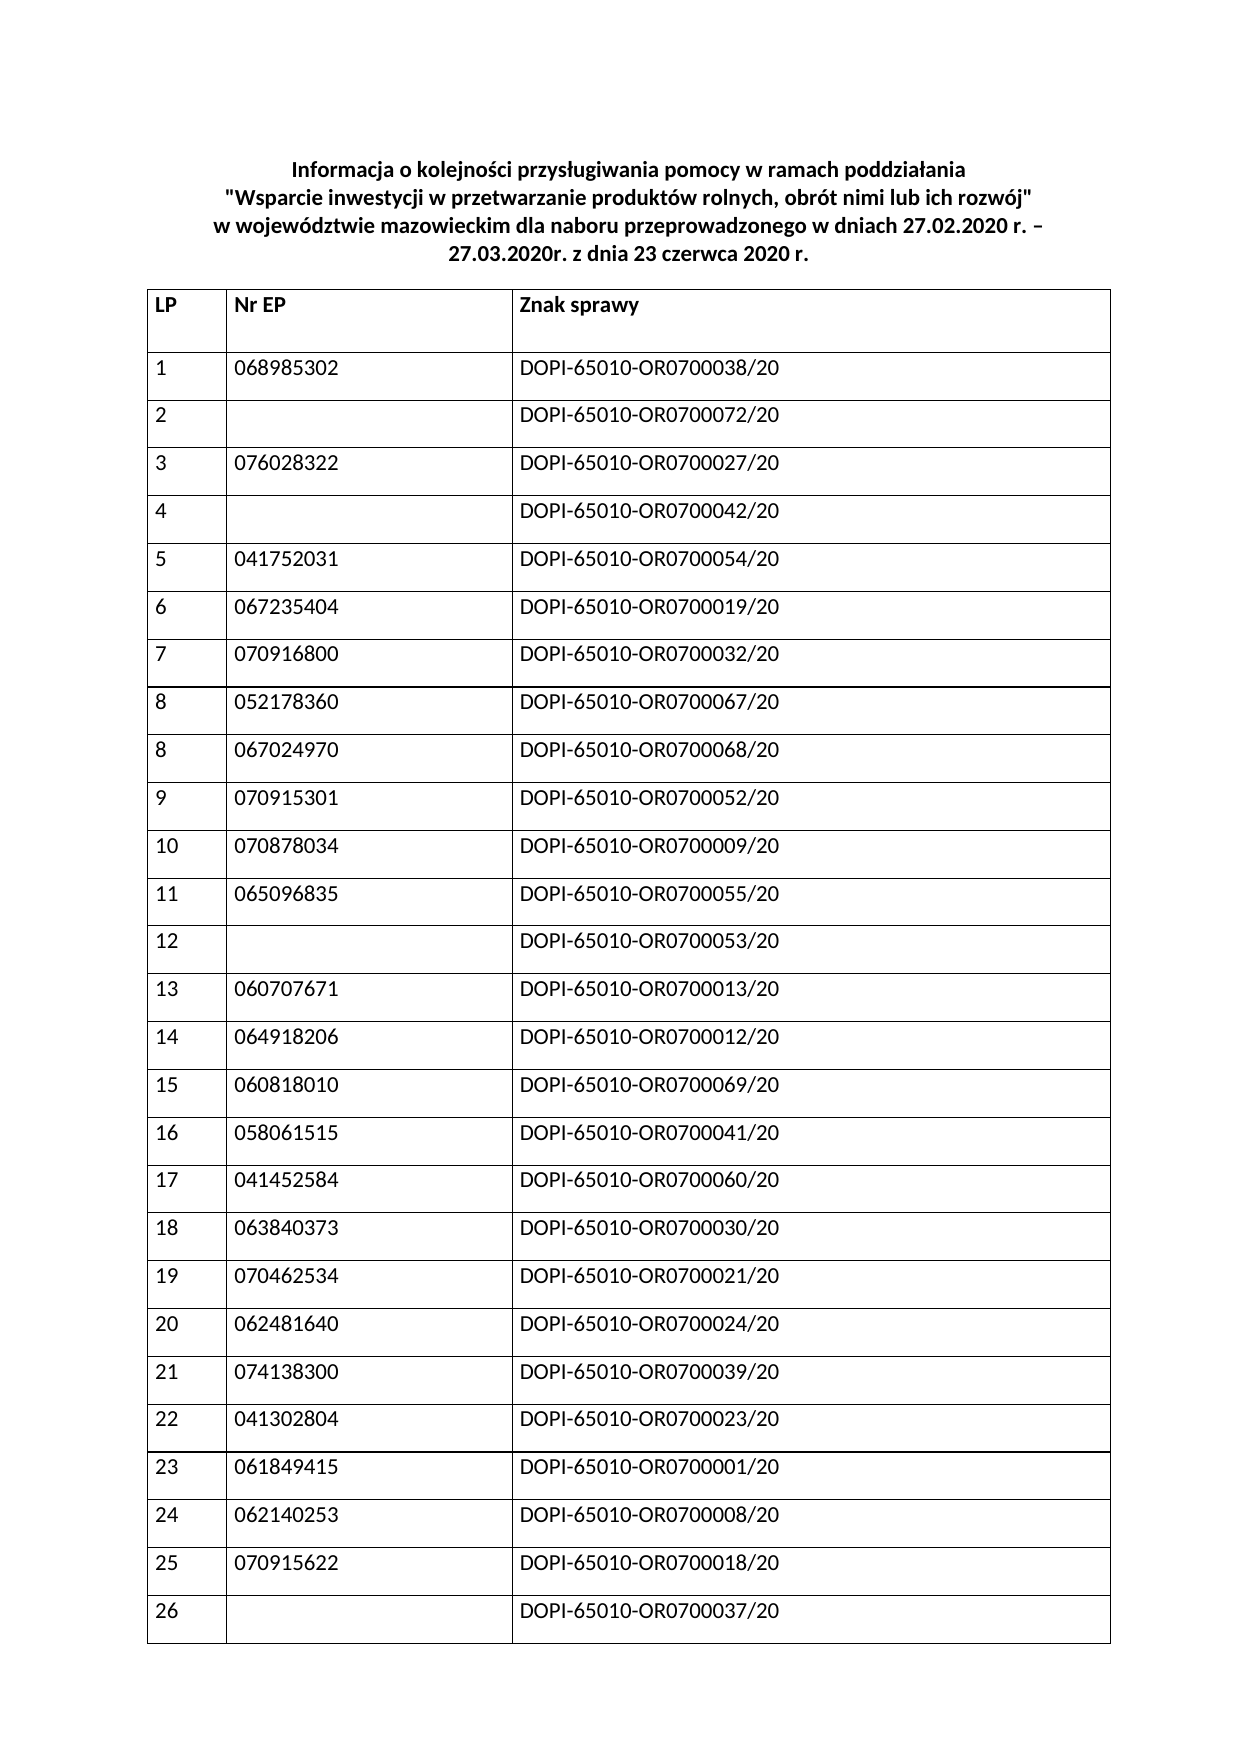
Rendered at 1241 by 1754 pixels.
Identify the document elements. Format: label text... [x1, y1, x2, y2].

table_cell 18 [148, 1213, 226, 1260]
table_cell 041302804 [227, 1405, 512, 1451]
table_cell [227, 926, 512, 973]
table_cell [227, 496, 512, 543]
table_cell DOPI-65010-OR0700038/20 [513, 353, 1110, 399]
table_cell DOPI-65010-OR0700042/20 [513, 496, 1110, 543]
table_cell Znak sprawy [513, 290, 1110, 352]
table_cell DOPI-65010-OR0700053/20 [513, 926, 1110, 973]
table_cell [227, 401, 512, 447]
table_cell DOPI-65010-OR0700039/20 [513, 1357, 1110, 1403]
table_cell 070462534 [227, 1261, 512, 1308]
table_cell DOPI-65010-OR0700027/20 [513, 448, 1110, 495]
table_cell 19 [148, 1261, 226, 1308]
table_cell 070915301 [227, 783, 512, 830]
table_cell DOPI-65010-OR0700013/20 [513, 974, 1110, 1021]
table_cell DOPI-65010-OR0700068/20 [513, 735, 1110, 782]
table_cell 10 [148, 831, 226, 878]
table_cell DOPI-65010-OR0700052/20 [513, 783, 1110, 830]
table_cell 25 [148, 1548, 226, 1595]
table_cell 064918206 [227, 1022, 512, 1069]
table_cell DOPI-65010-OR0700041/20 [513, 1118, 1110, 1164]
table_cell 8 [148, 688, 226, 734]
table_cell 4 [148, 496, 226, 543]
table_cell 12 [148, 926, 226, 973]
table_cell Nr EP [227, 290, 512, 352]
table_cell 13 [148, 974, 226, 1021]
table_cell 076028322 [227, 448, 512, 495]
table_cell [227, 1596, 512, 1643]
table_cell 23 [148, 1453, 226, 1499]
table_cell 9 [148, 783, 226, 830]
table_cell DOPI-65010-OR0700021/20 [513, 1261, 1110, 1308]
table_cell 060707671 [227, 974, 512, 1021]
table_cell 062140253 [227, 1500, 512, 1547]
table_cell 20 [148, 1309, 226, 1356]
table_cell 074138300 [227, 1357, 512, 1403]
table_cell 5 [148, 544, 226, 591]
table_cell 11 [148, 879, 226, 925]
table_cell 6 [148, 592, 226, 638]
table_cell DOPI-65010-OR0700054/20 [513, 544, 1110, 591]
table_cell 21 [148, 1357, 226, 1403]
table_cell 041752031 [227, 544, 512, 591]
table_cell DOPI-65010-OR0700001/20 [513, 1453, 1110, 1499]
table_cell 041452584 [227, 1166, 512, 1212]
table_cell 070916800 [227, 640, 512, 686]
table_cell 067024970 [227, 735, 512, 782]
table_cell DOPI-65010-OR0700037/20 [513, 1596, 1110, 1643]
table_cell DOPI-65010-OR0700069/20 [513, 1070, 1110, 1117]
table_cell 16 [148, 1118, 226, 1164]
table_header Informacja o kolejności przysługiwania pomocy w ramach poddziałania "Wsparcie inwestycji w przetwarzanie produktów rolnych, obrót nimi lub ich rozwój" w województwie mazowieckim dla naboru przeprowadzonego w dniach 27.02.2020 r. – 27.03.2020r. z dnia 23 czerwca 2020 r. [148, 133, 1110, 289]
table_cell 15 [148, 1070, 226, 1117]
table_cell LP [148, 290, 226, 352]
table_cell 1 [148, 353, 226, 399]
table_cell 26 [148, 1596, 226, 1643]
table_cell 052178360 [227, 688, 512, 734]
table_cell DOPI-65010-OR0700023/20 [513, 1405, 1110, 1451]
table_cell 14 [148, 1022, 226, 1069]
table_cell DOPI-65010-OR0700019/20 [513, 592, 1110, 638]
table_cell 070878034 [227, 831, 512, 878]
table_cell DOPI-65010-OR0700032/20 [513, 640, 1110, 686]
table_cell 067235404 [227, 592, 512, 638]
table_cell 061849415 [227, 1453, 512, 1499]
table_cell DOPI-65010-OR0700009/20 [513, 831, 1110, 878]
table_cell 7 [148, 640, 226, 686]
table_cell 22 [148, 1405, 226, 1451]
table_cell 065096835 [227, 879, 512, 925]
table_cell DOPI-65010-OR0700024/20 [513, 1309, 1110, 1356]
table_cell 070915622 [227, 1548, 512, 1595]
table_cell DOPI-65010-OR0700018/20 [513, 1548, 1110, 1595]
table_cell 8 [148, 735, 226, 782]
table_cell DOPI-65010-OR0700012/20 [513, 1022, 1110, 1069]
table_cell 3 [148, 448, 226, 495]
table_cell 17 [148, 1166, 226, 1212]
table_cell 2 [148, 401, 226, 447]
table_cell 062481640 [227, 1309, 512, 1356]
table_cell DOPI-65010-OR0700060/20 [513, 1166, 1110, 1212]
table_cell 063840373 [227, 1213, 512, 1260]
table_cell 24 [148, 1500, 226, 1547]
table_cell DOPI-65010-OR0700067/20 [513, 688, 1110, 734]
table_cell 058061515 [227, 1118, 512, 1164]
table_cell DOPI-65010-OR0700072/20 [513, 401, 1110, 447]
table_cell 060818010 [227, 1070, 512, 1117]
table_cell DOPI-65010-OR0700030/20 [513, 1213, 1110, 1260]
table_cell DOPI-65010-OR0700055/20 [513, 879, 1110, 925]
table_cell 068985302 [227, 353, 512, 399]
table_cell DOPI-65010-OR0700008/20 [513, 1500, 1110, 1547]
